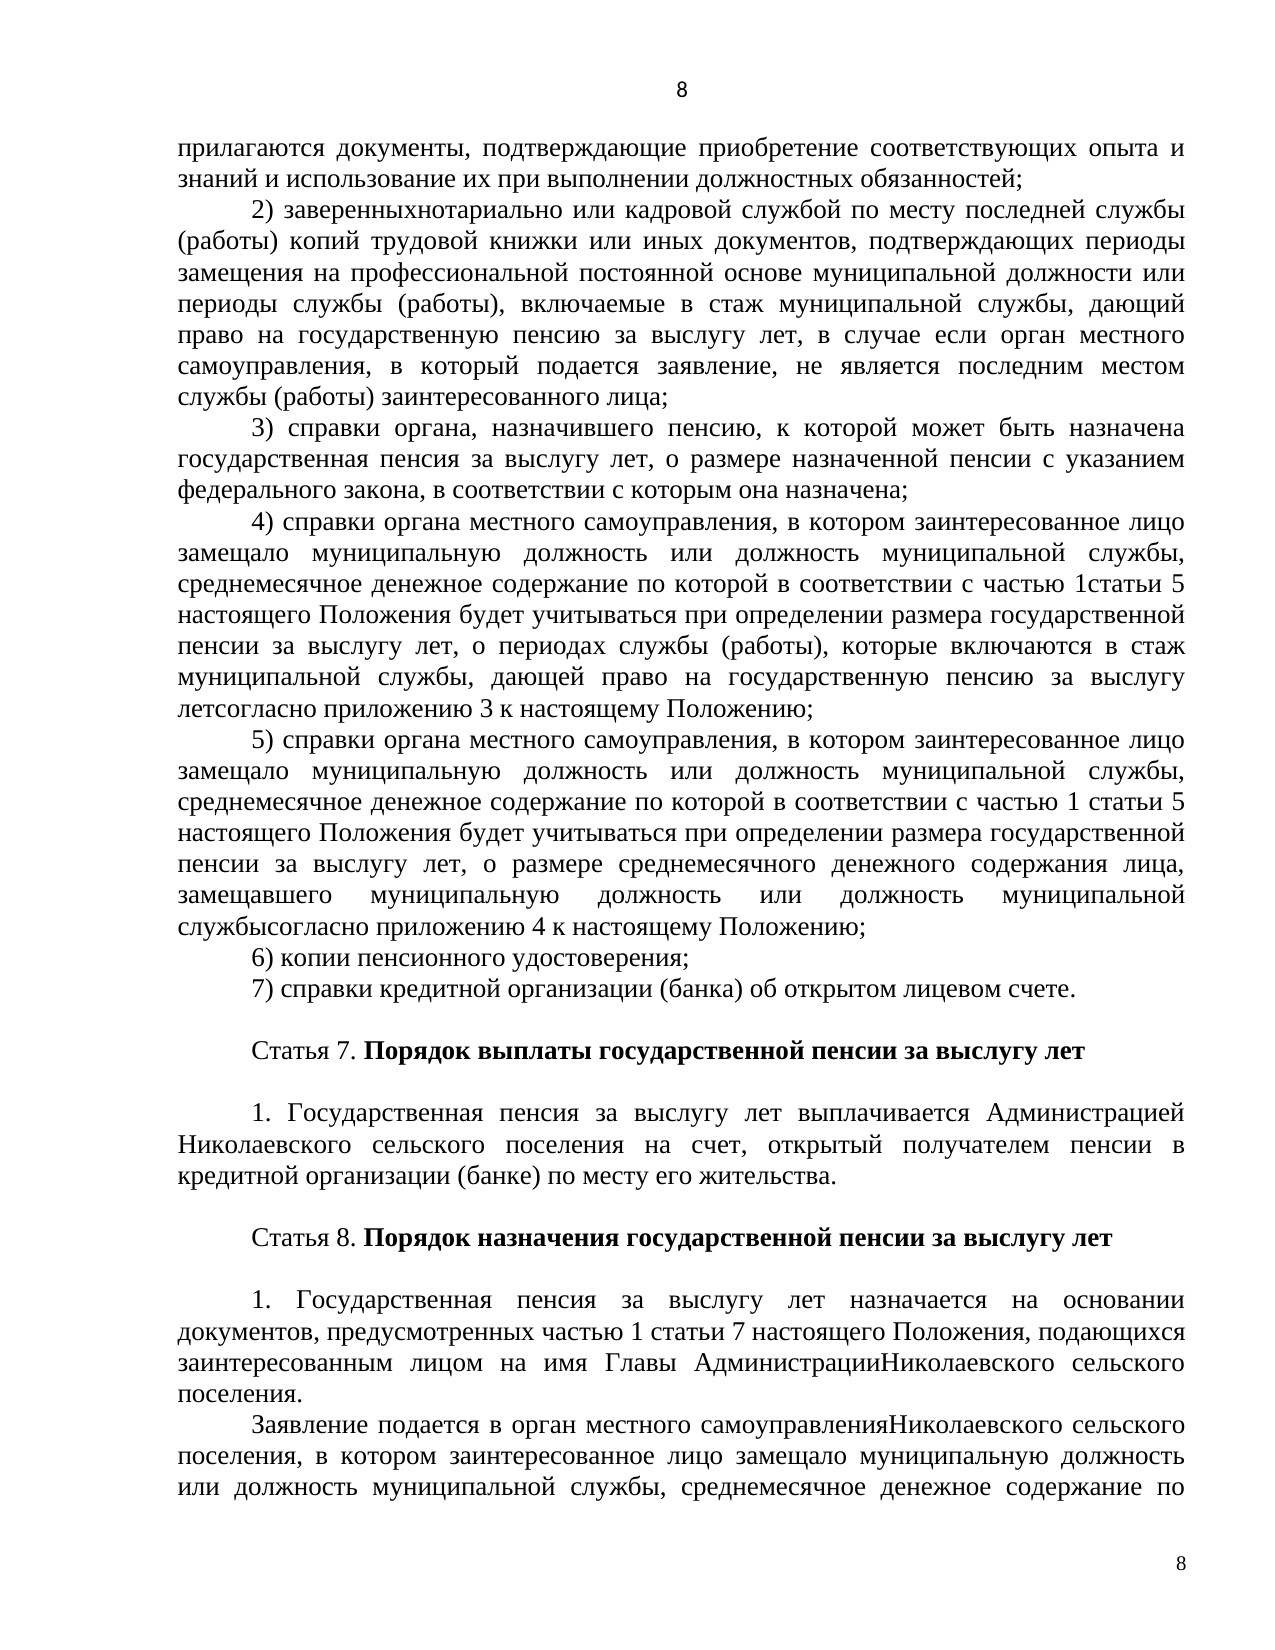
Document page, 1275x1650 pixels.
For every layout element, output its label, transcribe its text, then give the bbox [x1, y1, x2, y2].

text 7) справки кредитной организации (банка) об открытом лицевом счете. [177, 972, 1186, 1003]
text 5) справки органа местного самоуправления, в котором заинтересованное лицо замещало муниципальную должность или должность муниципальной службы, среднемесячное денежное содержание по которой в соответствии с частью 1 статьи 5 настоящего Положения будет учитываться при определении размера государственной пенсии за выслугу лет, о размере среднемесячного денежного содержания лица, замещавшего муниципальную должность или должность муниципальной службысогласно приложению 4 к настоящему Положению; [177, 723, 1186, 941]
text 4) справки органа местного самоуправления, в котором заинтересованное лицо замещало муниципальную должность или должность муниципальной службы, среднемесячное денежное содержание по которой в соответствии с частью 1статьи 5 настоящего Положения будет учитываться при определении размера государственной пенсии за выслугу лет, о периодах службы (работы), которые включаются в стаж муниципальной службы, дающей право на государственную пенсию за выслугу летсогласно приложению 3 к настоящему Положению; [177, 505, 1186, 723]
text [177, 1408, 1186, 1501]
text 6) копии пенсионного удостоверения; [177, 941, 1186, 972]
text 1. Государственная пенсия за выслугу лет выплачивается Администрацией Николаевского сельского поселения на счет, открытый получателем пенсии в кредитной организации (банке) по месту его жительства. [177, 1097, 1186, 1190]
text Статья 8. Порядок назначения государственной пенсии за выслугу лет [177, 1221, 1186, 1252]
text 1. Государственная пенсия за выслугу лет назначается на основании документов, предусмотренных частью 1 статьи 7 настоящего Положения, подающихся заинтересованным лицом на имя Главы АдминистрацииНиколаевского сельского поселения. [177, 1283, 1186, 1408]
text 2) заверенныхнотариально или кадровой службой по месту последней службы (работы) копий трудовой книжки или иных документов, подтверждающих периоды замещения на профессиональной постоянной основе муниципальной должности или периоды службы (работы), включаемые в стаж муниципальной службы, дающий право на государственную пенсию за выслугу лет, в случае если орган местного самоуправления, в который подается заявление, не является последним местом службы (работы) заинтересованного лица; [177, 193, 1186, 411]
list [177, 131, 1186, 193]
text Статья 7. Порядок выплаты государственной пенсии за выслугу лет [177, 1034, 1186, 1065]
text 3) справки органа, назначившего пенсию, к которой может быть назначена государственная пенсия за выслугу лет, о размере назначенной пенсии с указанием федерального закона, в соответствии с которым она назначена; [177, 411, 1186, 505]
